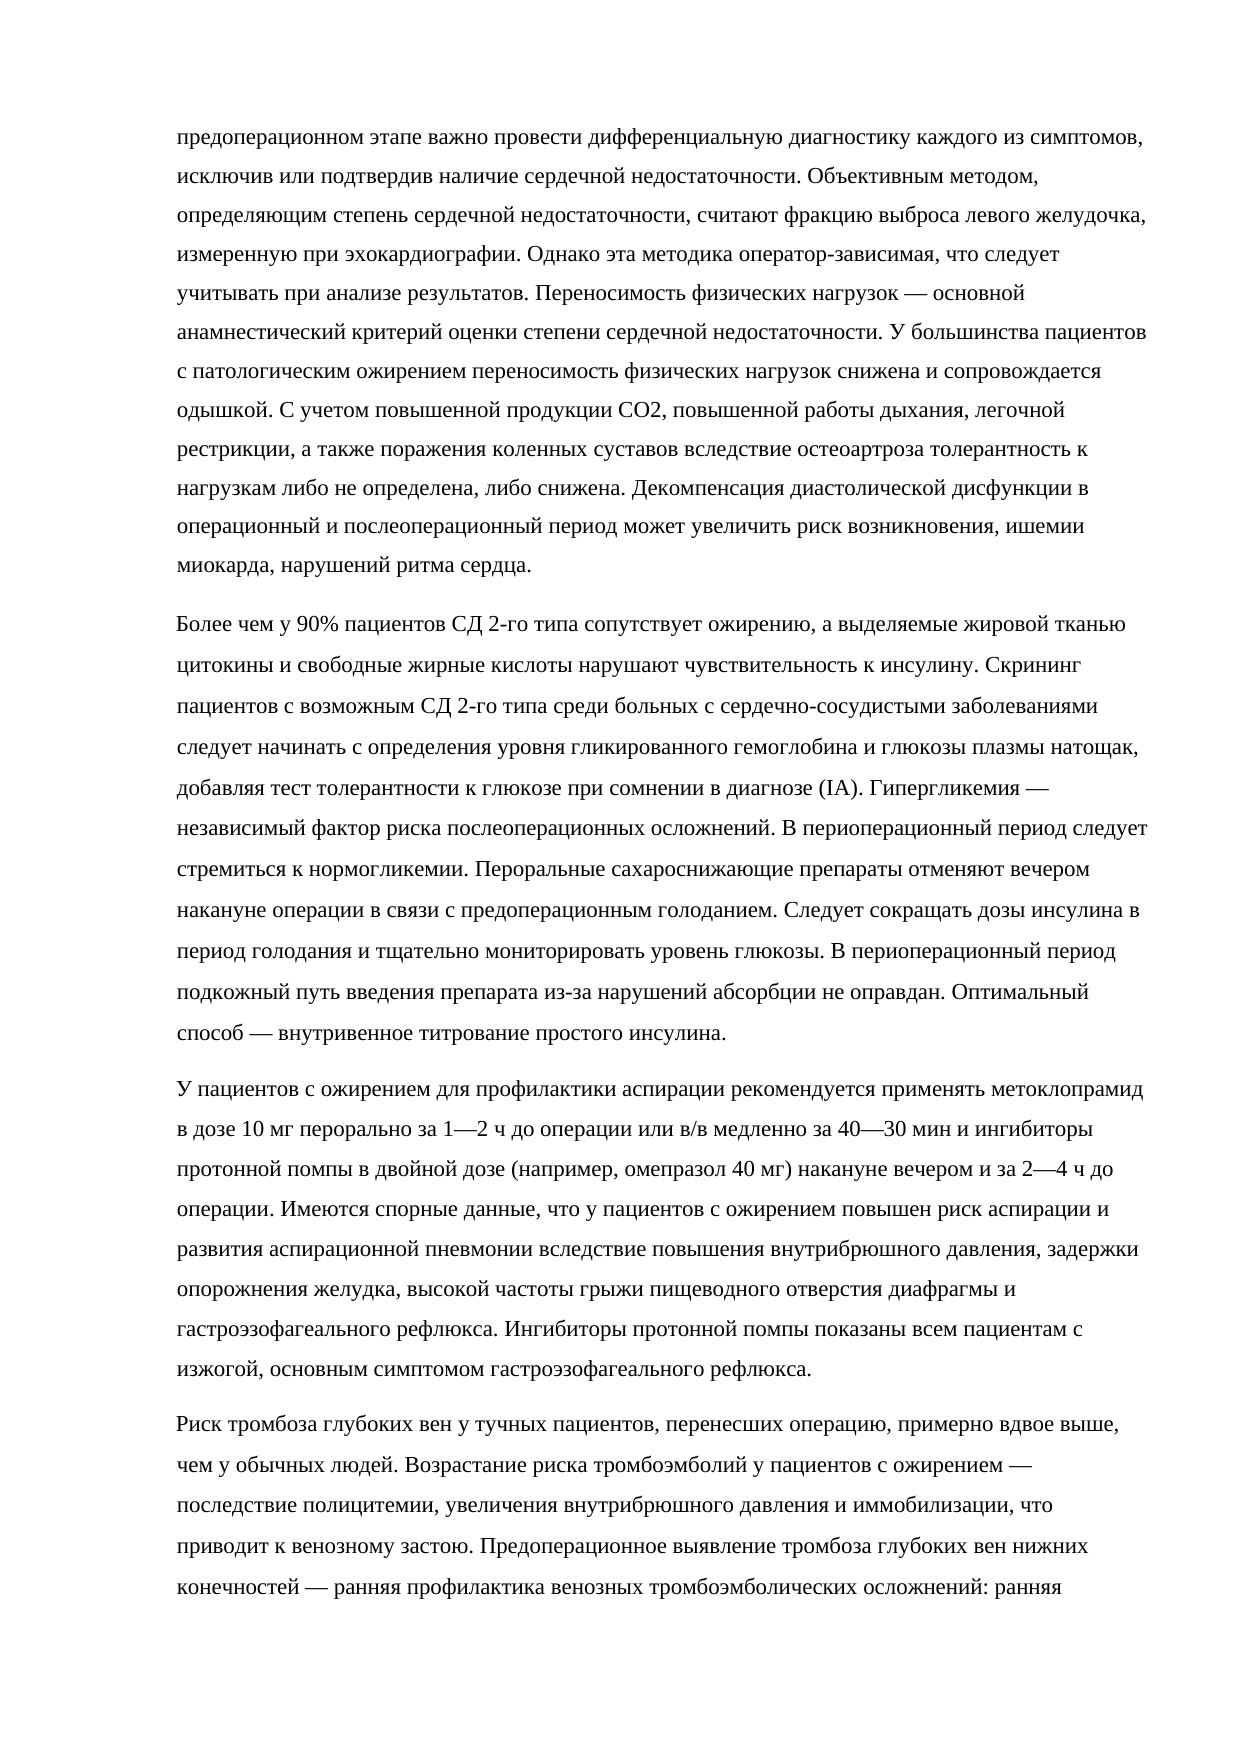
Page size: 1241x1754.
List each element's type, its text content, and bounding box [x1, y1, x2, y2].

text Более чем у 90% пациентов СД 2-го типа сопутствует ожирению, а выделяемые жировой тканью цитокины и свободные жирные кислоты нарушают чувствительность к инсулину. Скрининг пациентов с возможным СД 2-го типа среди больных с сердечно-сосудистыми заболеваниями следует начинать с определения уровня гликированного гемоглобина и глюкозы плазмы натощак, добавляя тест толерантности к глюкозе при сомнении в диагнозе (IA). Гипергликемия — независимый фактор риска послеоперационных осложнений. В периоперационный период следует стремиться к нормогликемии. Пероральные сахароснижающие препараты отменяют вечером накануне операции в связи с предоперационным голоданием. Следует сокращать дозы инсулина в период голодания и тщательно мониторировать уровень глюкозы. В периоперационный период подкожный путь введения препарата из-за нарушений абсорбции не оправдан. Оптимальный способ — внутривенное титрование простого инсулина. [176, 610, 1152, 1045]
text У пациентов с ожирением для профилактики аспирации рекомендуется применять метоклопрамид в дозе 10 мг перорально за 1—2 ч до операции или в/в медленно за 40—30 мин и ингибиторы протонной помпы в двойной дозе (например, омепразол 40 мг) накануне вечером и за 2—4 ч до операции. Имеются спорные данные, что у пациентов с ожирением повышен риск аспирации и развития аспирационной пневмонии вследствие повышения внутрибрюшного давления, задержки опорожнения желудка, высокой частоты грыжи пищеводного отверстия диафрагмы и гастроэзофагеального рефлюкса. Ингибиторы протонной помпы показаны всем пациентам с изжогой, основным симптомом гастроэзофагеального рефлюкса. [176, 1075, 1152, 1381]
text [176, 1410, 1152, 1599]
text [176, 123, 1152, 578]
